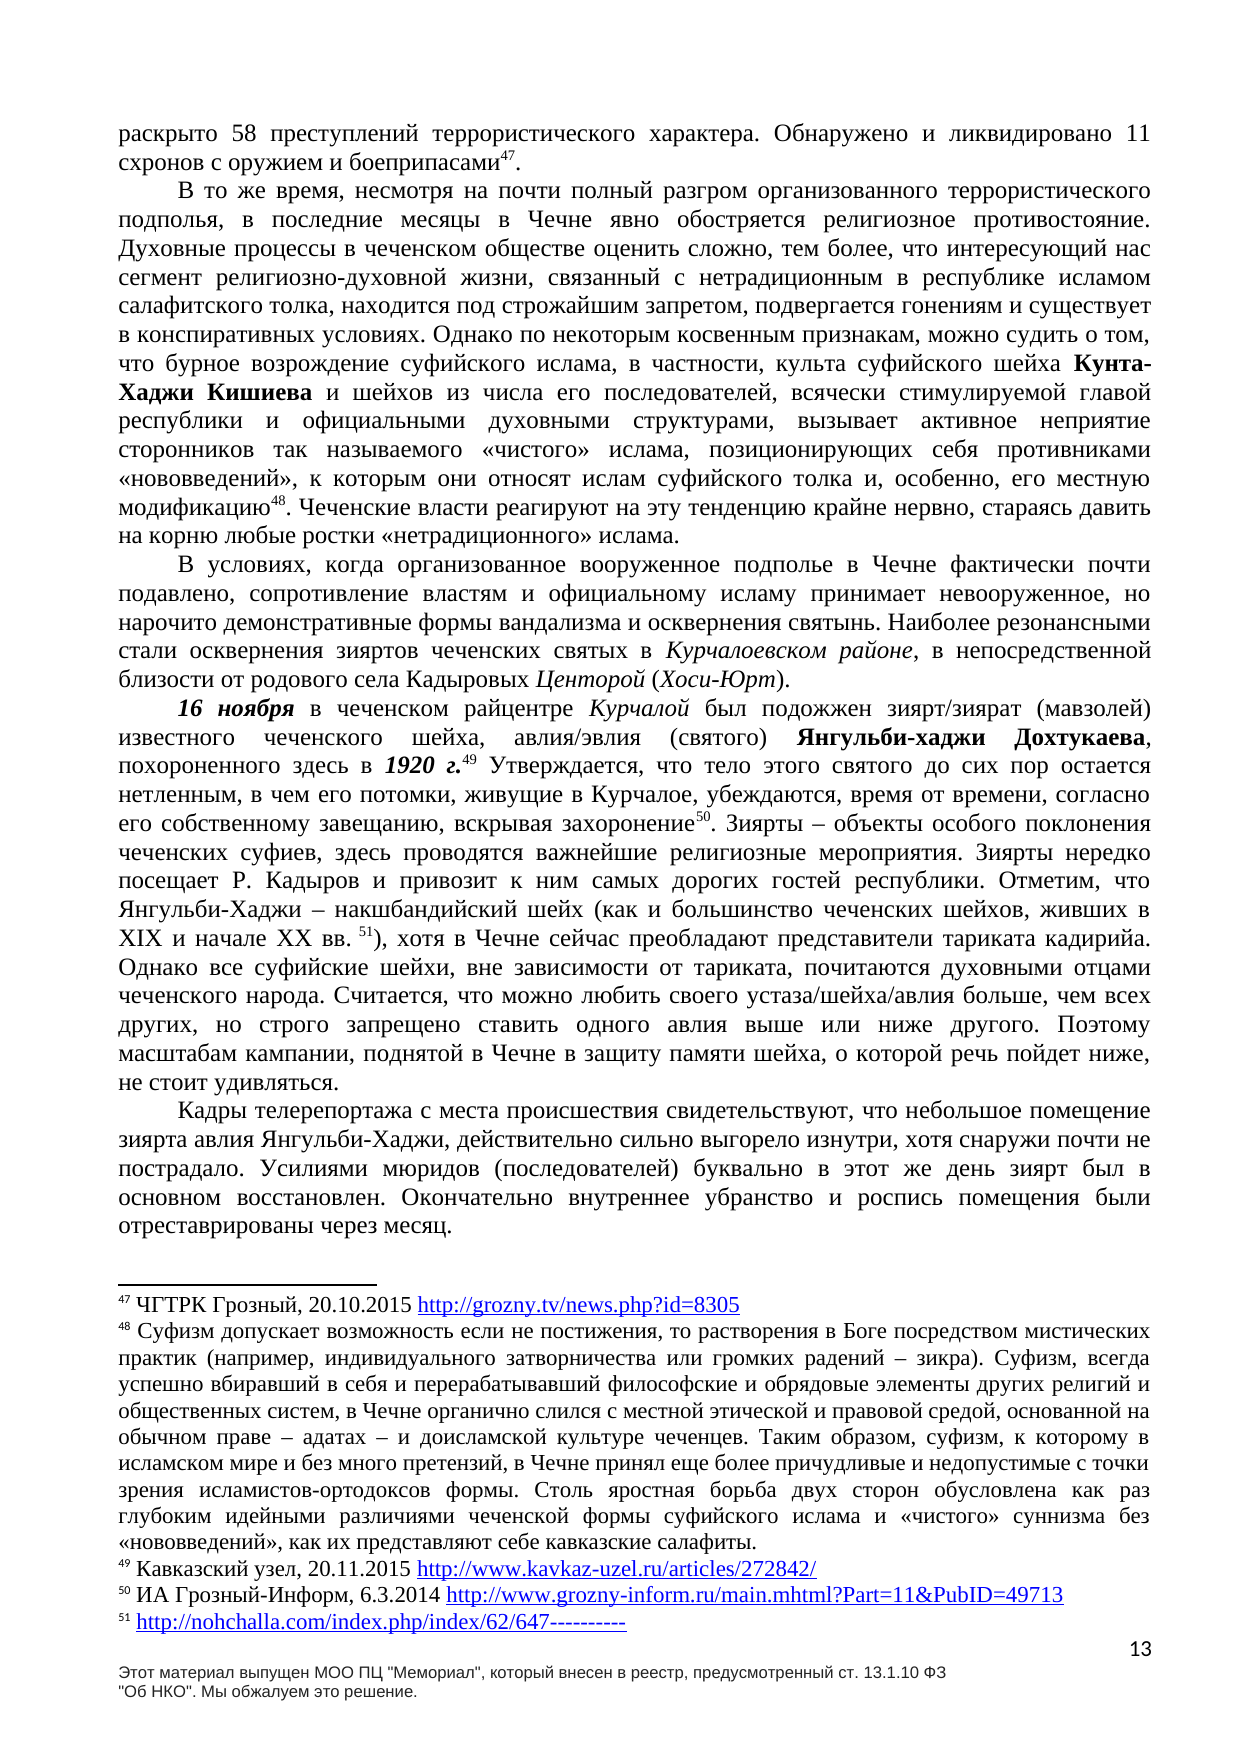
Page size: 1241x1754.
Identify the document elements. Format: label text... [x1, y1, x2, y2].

text В условиях, когда организованное вооруженное подполье в Чечне фактически почти подавлено, сопротивление властям и официальному исламу принимает невооруженное, но нарочито демонстративные формы вандализма и осквернения святынь. Наиболее резонансными стали осквернения зияртов чеченских святых в Курчалоевском районе, в непосредственной близости от родового села Кадыровых Центорой (Хоси-Юрт). [118, 549, 1152, 693]
text В то же время, несмотря на почти полный разгром организованного террористического подполья, в последние месяцы в Чечне явно обостряется религиозное противостояние. Духовные процессы в чеченском обществе оценить сложно, тем более, что интересующий нас сегмент религиозно-духовной жизни, связанный с нетрадиционным в республике исламом салафитского толка, находится под строжайшим запретом, подвергается гонениям и существует в конспиративных условиях. Однако по некоторым косвенным признакам, можно судить о том, что бурное возрождение суфийского ислама, в частности, культа суфийского шейха Кунта-Хаджи Кишиева и шейхов из числа его последователей, всячески стимулируемой главой республики и официальными духовными структурами, вызывает активное неприятие сторонников так называемого «чистого» ислама, позиционирующих себя противниками «нововведений», к которым они относят ислам суфийского толка и, особенно, его местную модификацию. Чеченские власти реагируют на эту тенденцию крайне нервно, стараясь давить на корню любые ростки «нетрадиционного» ислама. [118, 176, 1152, 549]
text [118, 118, 1152, 176]
text Кадры телерепортажа с места происшествия свидетельствуют, что небольшое помещение зиярта авлия Янгульби-Хаджи, действительно сильно выгорело изнутри, хотя снаружи почти не пострадало. Усилиями мюридов (последователей) буквально в этот же день зиярт был в основном восстановлен. Окончательно внутреннее убранство и роспись помещения были отреставрированы через месяц. [118, 1096, 1152, 1239]
text 16 ноября в чеченском райцентре Курчалой был подожжен зиярт/зиярат (мавзолей) известного чеченского шейха, авлия/эвлия (святого) Янгульби-хаджи Дохтукаева, похороненного здесь в . Утверждается, что тело этого святого до сих пор остается нетленным, в чем его потомки, живущие в Курчалое, убеждаются, время от времени, согласно его собственному завещанию, вскрывая захоронение. Зиярты – объекты особого поклонения чеченских суфиев, здесь проводятся важнейшие религиозные мероприятия. Зиярты нередко посещает Р. Кадыров и привозит к ним самых дорогих гостей республики. Отметим, что Янгульби-Хаджи – накшбандийский шейх (как и большинство чеченских шейхов, живших в XIX и начале XX вв. ), хотя в Чечне сейчас преобладают представители тариката кадирийа. Однако все суфийские шейхи, вне зависимости от тариката, почитаются духовными отцами чеченского народа. Считается, что можно любить своего устаза/шейха/авлия больше, чем всех других, но строго запрещено ставить одного авлия выше или ниже другого. Поэтому масштабам кампании, поднятой в Чечне в защиту памяти шейха, о которой речь пойдет ниже, не стоит удивляться. [118, 693, 1152, 1096]
